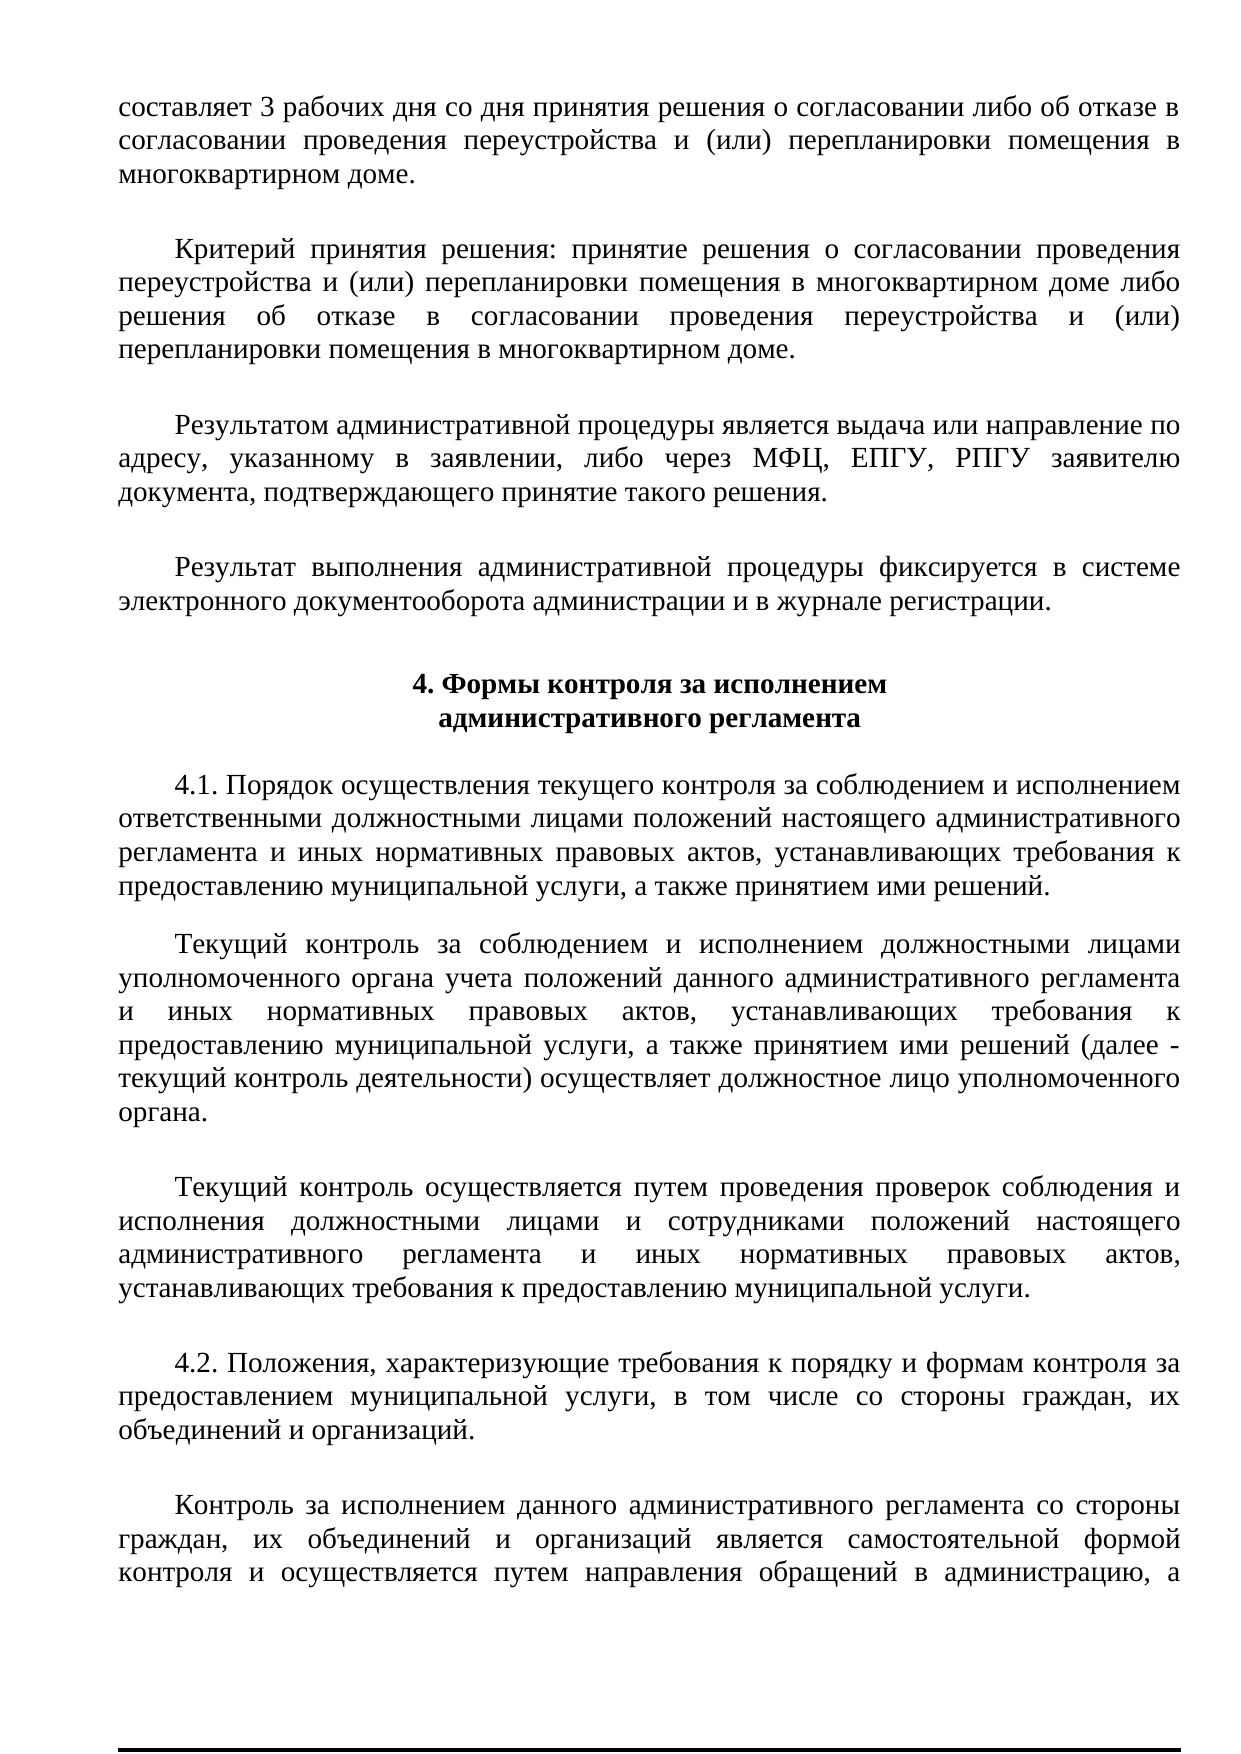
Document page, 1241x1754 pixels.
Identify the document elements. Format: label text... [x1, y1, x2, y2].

text Результатом административной процедуры является выдача или направление по адресу, указанному в заявлении, либо через МФЦ, ЕПГУ, РПГУ заявителю документа, подтверждающего принятие такого решения. [118, 407, 1181, 507]
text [118, 1487, 1181, 1588]
text 4.2. Положения, характеризующие требования к порядку и формам контроля за предоставлением муниципальной услуги, в том числе со стороны граждан, их объединений и организаций. [118, 1345, 1181, 1446]
text Текущий контроль за соблюдением и исполнением должностными лицами уполномоченного органа учета положений данного административного регламента и иных нормативных правовых актов, устанавливающих требования к предоставлению муниципальной услуги, а также принятием ими решений (далее - текущий контроль деятельности) осуществляет должностное лицо уполномоченного органа. [118, 926, 1181, 1127]
text Критерий принятия решения: принятие решения о согласовании проведения переустройства и (или) перепланировки помещения в многоквартирном доме либо решения об отказе в согласовании проведения переустройства и (или) перепланировки помещения в многоквартирном доме. [118, 231, 1181, 365]
text Результат выполнения административной процедуры фиксируется в системе электронного документооборота администрации и в журнале регистрации. [118, 549, 1181, 616]
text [118, 89, 1181, 189]
text 4.1. Порядок осуществления текущего контроля за соблюдением и исполнением ответственными должностными лицами положений настоящего административного регламента и иных нормативных правовых актов, устанавливающих требования к предоставлению муниципальной услуги, а также принятием ими решений. [118, 767, 1181, 901]
title 4. Формы контроля за исполнением [118, 666, 1181, 700]
title административного регламента [118, 700, 1181, 733]
text Текущий контроль осуществляется путем проведения проверок соблюдения и исполнения должностными лицами и сотрудниками положений настоящего административного регламента и иных нормативных правовых актов, устанавливающих требования к предоставлению муниципальной услуги. [118, 1169, 1181, 1303]
